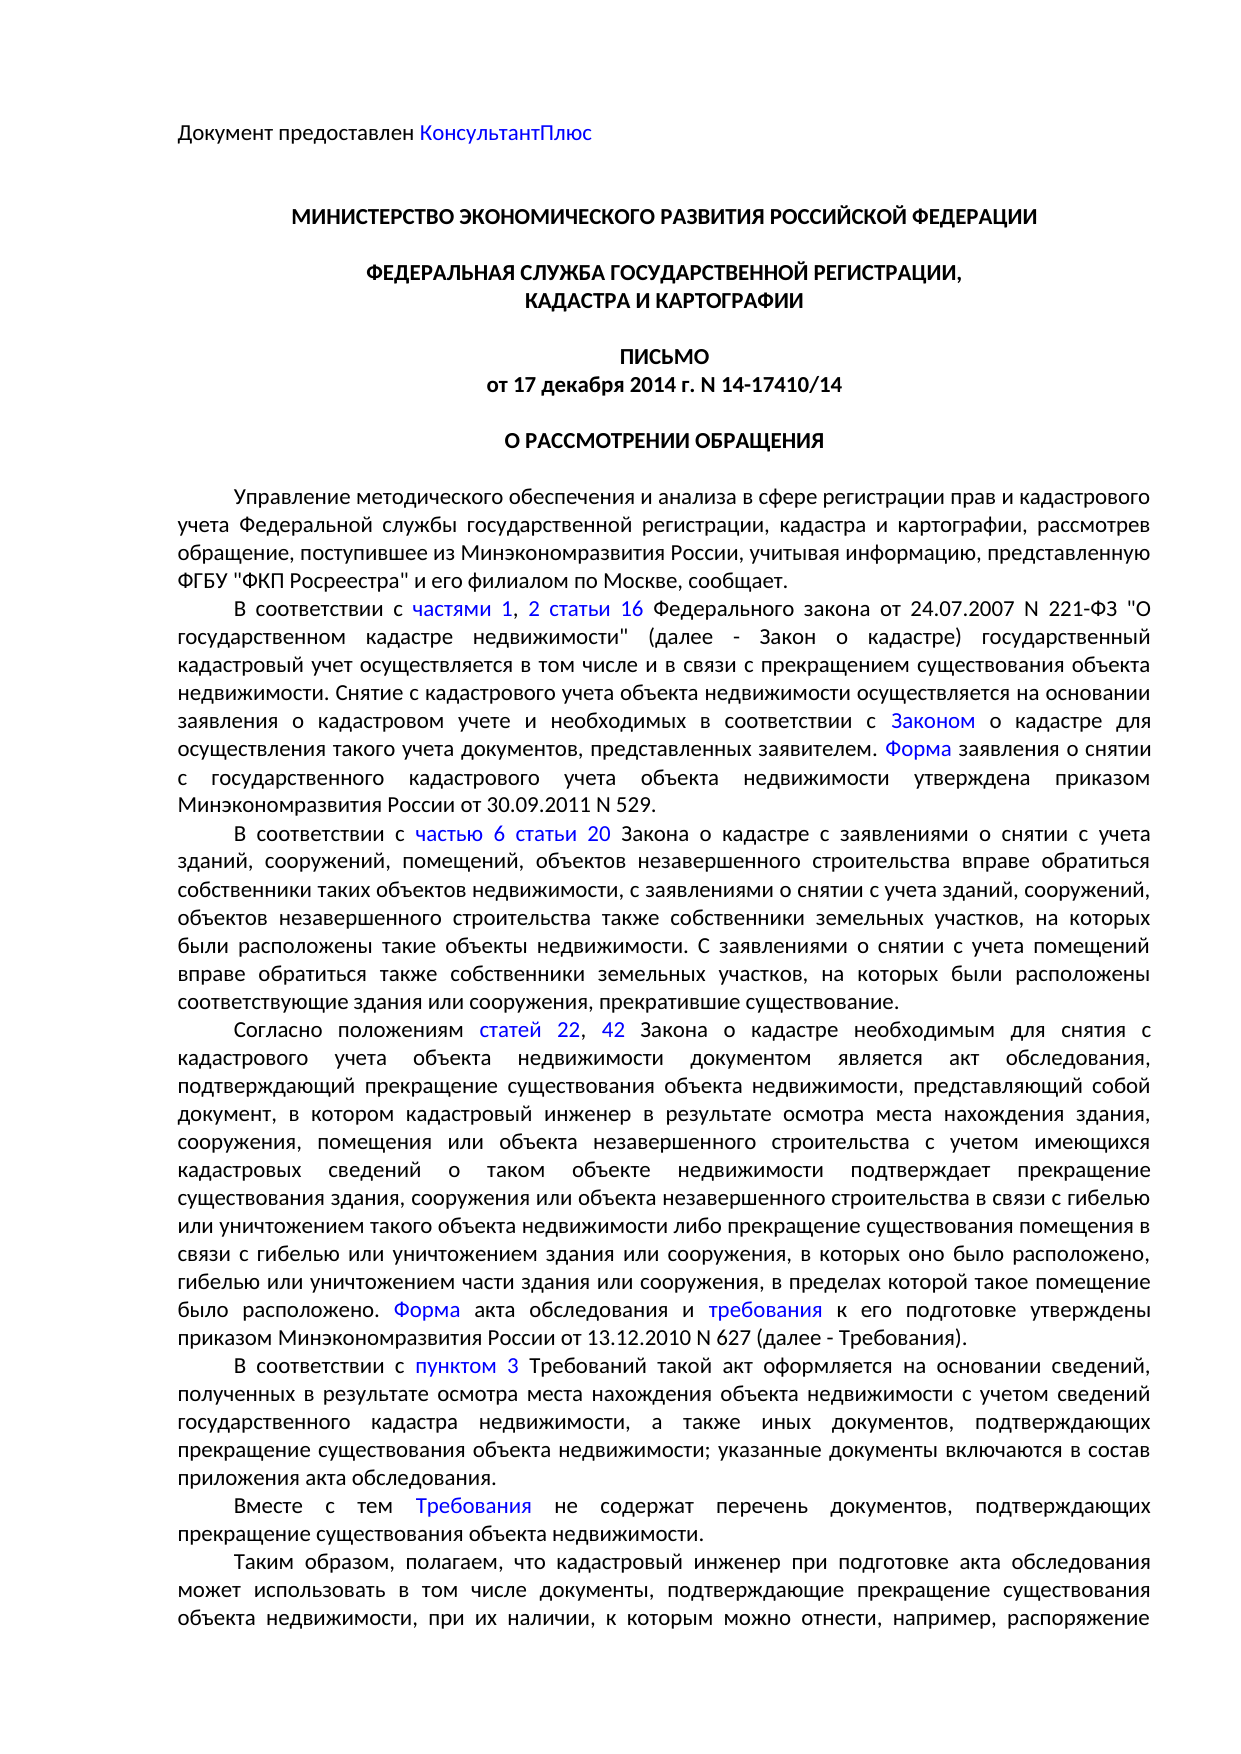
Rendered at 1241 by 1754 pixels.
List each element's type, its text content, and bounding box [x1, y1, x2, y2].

text ПИСЬМО [177, 342, 1152, 370]
text МИНИСТЕРСТВО ЭКОНОМИЧЕСКОГО РАЗВИТИЯ РОССИЙСКОЙ ФЕДЕРАЦИИ [177, 202, 1152, 230]
text В соответствии с пунктом 3 Требований такой акт оформляется на основании сведений, полученных в результате осмотра места нахождения объекта недвижимости с учетом сведений государственного кадастра недвижимости, а также иных документов, подтверждающих прекращение существования объекта недвижимости; указанные документы включаются в состав приложения акта обследования. [177, 1351, 1152, 1491]
text Управление методического обеспечения и анализа в сфере регистрации прав и кадастрового учета Федеральной службы государственной регистрации, кадастра и картографии, рассмотрев обращение, поступившее из Минэкономразвития России, учитывая информацию, представленную ФГБУ "ФКП Росреестра" и его филиалом по Москве, сообщает. [177, 482, 1152, 594]
text В соответствии с частями 1, 2 статьи 16 Федерального закона от 24.07.2007 N 221-ФЗ "О государственном кадастре недвижимости" (далее - Закон о кадастре) государственный кадастровый учет осуществляется в том числе и в связи с прекращением существования объекта недвижимости. Снятие с кадастрового учета объекта недвижимости осуществляется на основании заявления о кадастровом учете и необходимых в соответствии с Законом о кадастре для осуществления такого учета документов, представленных заявителем. Форма заявления о снятии с государственного кадастрового учета объекта недвижимости утверждена приказом Минэкономразвития России от 30.09.2011 N 529. [177, 594, 1152, 819]
text В соответствии с частью 6 статьи 20 Закона о кадастре с заявлениями о снятии с учета зданий, сооружений, помещений, объектов незавершенного строительства вправе обратиться собственники таких объектов недвижимости, с заявлениями о снятии с учета зданий, сооружений, объектов незавершенного строительства также собственники земельных участков, на которых были расположены такие объекты недвижимости. С заявлениями о снятии с учета помещений вправе обратиться также собственники земельных участков, на которых были расположены соответствующие здания или сооружения, прекратившие существование. [177, 819, 1152, 1015]
text О РАССМОТРЕНИИ ОБРАЩЕНИЯ [177, 426, 1152, 454]
text КАДАСТРА И КАРТОГРАФИИ [177, 286, 1152, 314]
text от 17 декабря 2014 г. N 14-17410/14 [177, 370, 1152, 398]
text Вместе с тем Требования не содержат перечень документов, подтверждающих прекращение существования объекта недвижимости. [177, 1491, 1152, 1547]
text Документ предоставлен КонсультантПлюс [177, 118, 1152, 174]
text ФЕДЕРАЛЬНАЯ СЛУЖБА ГОСУДАРСТВЕННОЙ РЕГИСТРАЦИИ, [177, 258, 1152, 286]
text Согласно положениям статей 22, 42 Закона о кадастре необходимым для снятия с кадастрового учета объекта недвижимости документом является акт обследования, подтверждающий прекращение существования объекта недвижимости, представляющий собой документ, в котором кадастровый инженер в результате осмотра места нахождения здания, сооружения, помещения или объекта незавершенного строительства с учетом имеющихся кадастровых сведений о таком объекте недвижимости подтверждает прекращение существования здания, сооружения или объекта незавершенного строительства в связи с гибелью или уничтожением такого объекта недвижимости либо прекращение существования помещения в связи с гибелью или уничтожением здания или сооружения, в которых оно было расположено, гибелью или уничтожением части здания или сооружения, в пределах которой такое помещение было расположено. Форма акта обследования и требования к его подготовке утверждены приказом Минэкономразвития России от 13.12.2010 N 627 (далее - Требования). [177, 1015, 1152, 1351]
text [177, 1547, 1152, 1631]
